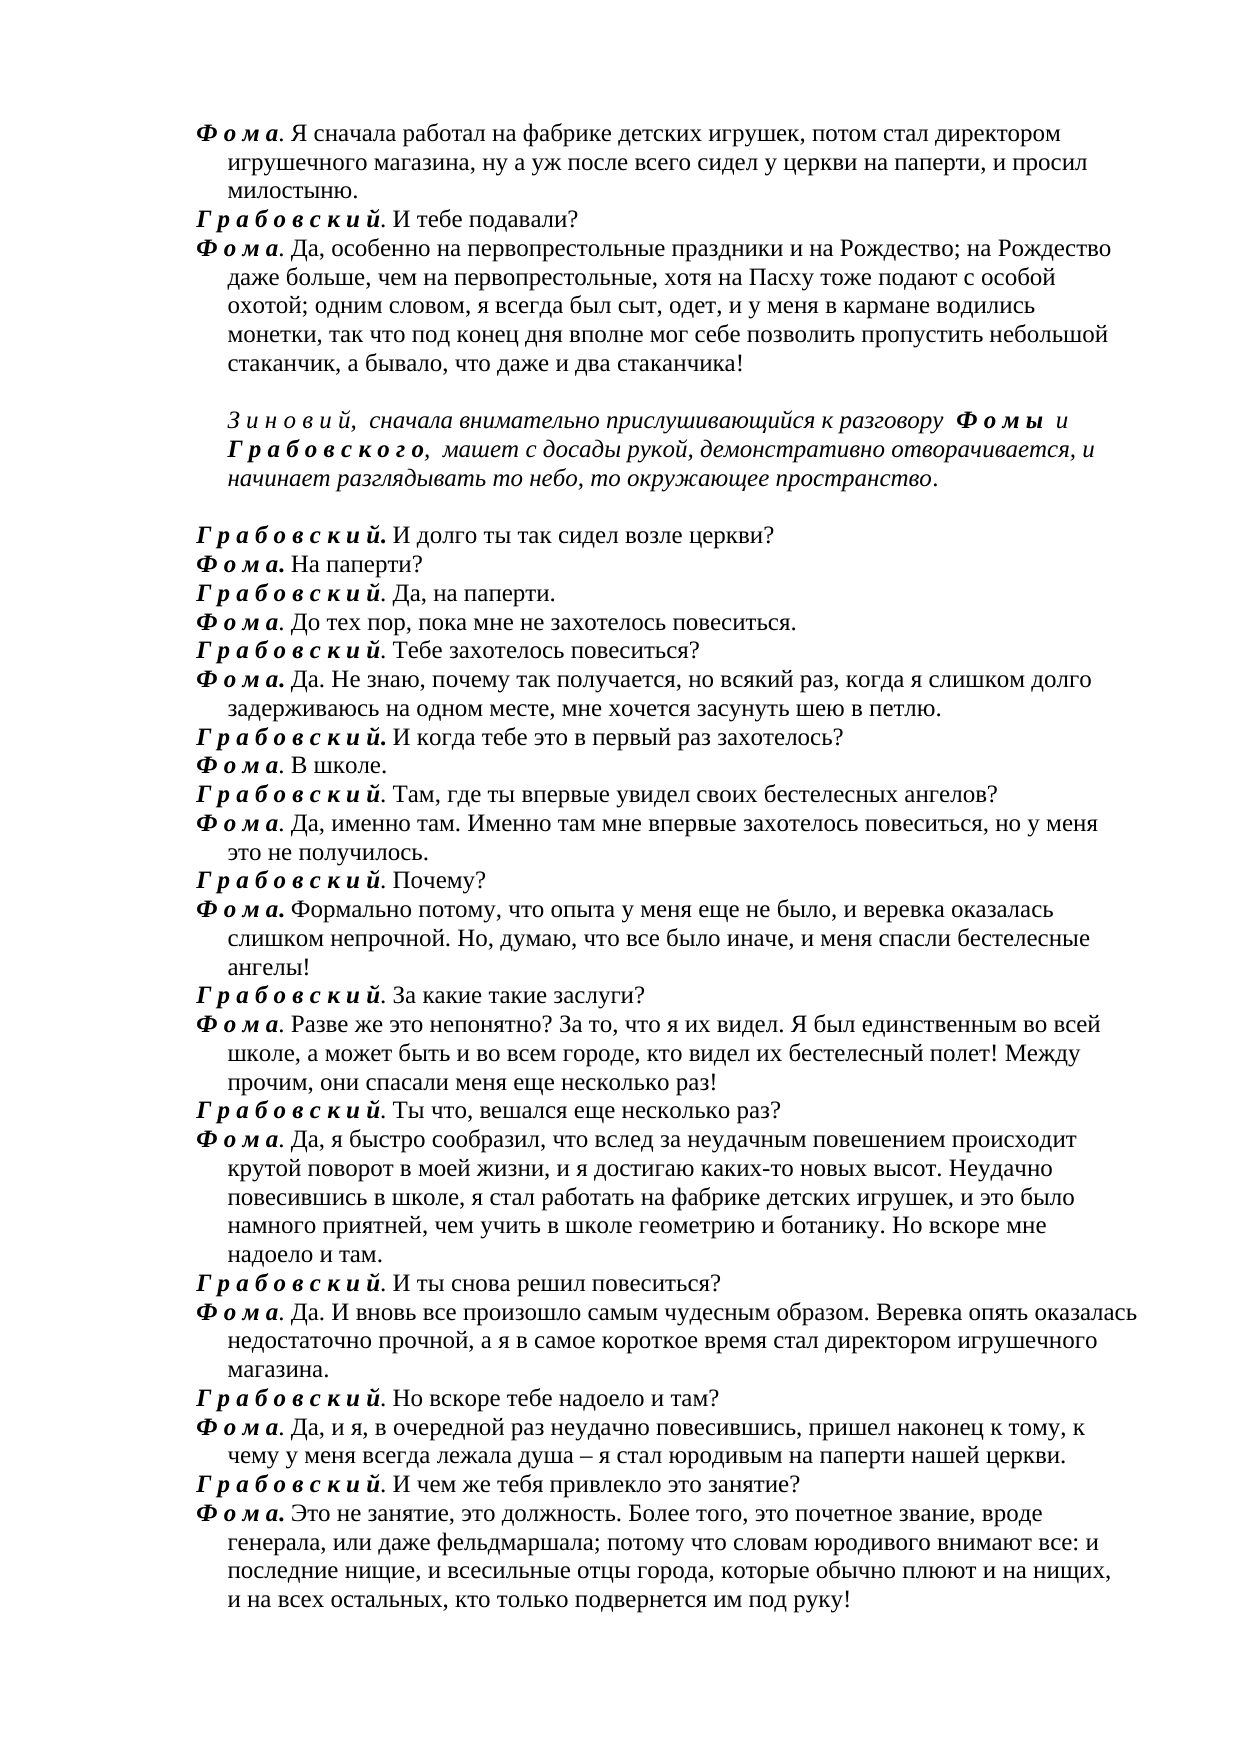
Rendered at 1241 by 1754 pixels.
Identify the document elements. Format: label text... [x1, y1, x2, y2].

text Ф о м а. Да. И вновь все произошло самым чудесным образом. Веревка опять оказалась [177, 1297, 1152, 1326]
text Ф о м а. Да, именно там. Именно там мне впервые захотелось повеситься, но у меня [177, 808, 1152, 837]
text Г р а б о в с к и й. Тебе захотелось повеситься? [177, 636, 1152, 664]
text Г р а б о в с к и й. За какие такие заслуги? [177, 981, 1152, 1009]
text Г р а б о в с к и й. И чем же тебя привлекло это занятие? [177, 1469, 1152, 1498]
text слишком непрочной. Но, думаю, что все было иначе, и меня спасли бестелесные [177, 923, 1152, 952]
text милостыню. [177, 176, 1152, 204]
text надоело и там. [177, 1239, 1152, 1268]
text недостаточно прочной, а я в самое короткое время стал директором игрушечного [177, 1326, 1152, 1354]
text Г р а б о в с к и й. Почему? [177, 866, 1152, 894]
text Г р а б о в с к и й. И тебе подавали? [177, 204, 1152, 233]
text Ф о м а. До тех пор, пока мне не захотелось повеситься. [177, 607, 1152, 636]
text Ф о м а. На паперти? [177, 549, 1152, 578]
text Ф о м а. Да, особенно на первопрестольные праздники и на Рождество; на Рождество [177, 233, 1152, 262]
text Г р а б о в с к и й. И когда тебе это в первый раз захотелось? [177, 722, 1152, 751]
text Г р а б о в с к и й. И долго ты так сидел возле церкви? [177, 521, 1152, 549]
text игрушечного магазина, ну а уж после всего сидел у церкви на паперти, и просил [177, 147, 1152, 176]
text это не получилось. [177, 837, 1152, 866]
text Г р а б о в с к и й. Но вскоре тебе надоело и там? [177, 1383, 1152, 1412]
text прочим, они спасали меня еще несколько раз! [177, 1067, 1152, 1096]
text монетки, так что под конец дня вполне мог себе позволить пропустить небольшой [177, 319, 1152, 348]
text магазина. [177, 1354, 1152, 1383]
text Ф о м а. Это не занятие, это должность. Более того, это почетное звание, вроде [177, 1498, 1152, 1527]
text намного приятней, чем учить в школе геометрию и ботанику. Но вскоре мне [177, 1211, 1152, 1239]
text стаканчик, а бывало, что даже и два стаканчика! [177, 348, 1152, 377]
text Ф о м а. Формально потому, что опыта у меня еще не было, и веревка оказалась [177, 894, 1152, 923]
text даже больше, чем на первопрестольные, хотя на Пасху тоже подают с особой [177, 262, 1152, 291]
text Ф о м а. Да, и я, в очередной раз неудачно повесившись, пришел наконец к тому, к [177, 1412, 1152, 1441]
text школе, а может быть и во всем городе, кто видел их бестелесный полет! Между [177, 1038, 1152, 1067]
text крутой поворот в моей жизни, и я достигаю каких-то новых высот. Неудачно [177, 1153, 1152, 1182]
text задерживаюсь на одном месте, мне хочется засунуть шею в петлю. [177, 693, 1152, 722]
text Ф о м а. В школе. [177, 751, 1152, 779]
text генерала, или даже фельдмаршала; потому что словам юродивого внимают все: и [177, 1527, 1152, 1556]
text последние нищие, и всесильные отцы города, которые обычно плюют и на нищих, [177, 1556, 1152, 1584]
text чему у меня всегда лежала душа – я стал юродивым на паперти нашей церкви. [177, 1441, 1152, 1469]
text Ф о м а. Я сначала работал на фабрике детских игрушек, потом стал директором [177, 118, 1152, 147]
text начинает разглядывать то небо, то окружающее пространство. [177, 463, 1152, 492]
text Г р а б о в с к о г о, машет с досады рукой, демонстративно отворачивается, и [177, 434, 1152, 463]
text Ф о м а. Разве же это непонятно? За то, что я их видел. Я был единственным во всей [177, 1009, 1152, 1038]
text Г р а б о в с к и й. Да, на паперти. [177, 578, 1152, 607]
text Г р а б о в с к и й. И ты снова решил повеситься? [177, 1268, 1152, 1297]
text З и н о в и й, сначала внимательно прислушивающийся к разговору Ф о м ы и [177, 406, 1152, 434]
text и на всех остальных, кто только подвернется им под руку! [177, 1584, 1152, 1613]
text ангелы! [177, 952, 1152, 981]
text Ф о м а. Да. Не знаю, почему так получается, но всякий раз, когда я слишком долго [177, 664, 1152, 693]
text Г р а б о в с к и й. Там, где ты впервые увидел своих бестелесных ангелов? [177, 779, 1152, 808]
text повесившись в школе, я стал работать на фабрике детских игрушек, и это было [177, 1182, 1152, 1211]
text Ф о м а. Да, я быстро сообразил, что вслед за неудачным повешением происходит [177, 1124, 1152, 1153]
text охотой; одним словом, я всегда был сыт, одет, и у меня в кармане водились [177, 291, 1152, 319]
text Г р а б о в с к и й. Ты что, вешался еще несколько раз? [177, 1096, 1152, 1124]
